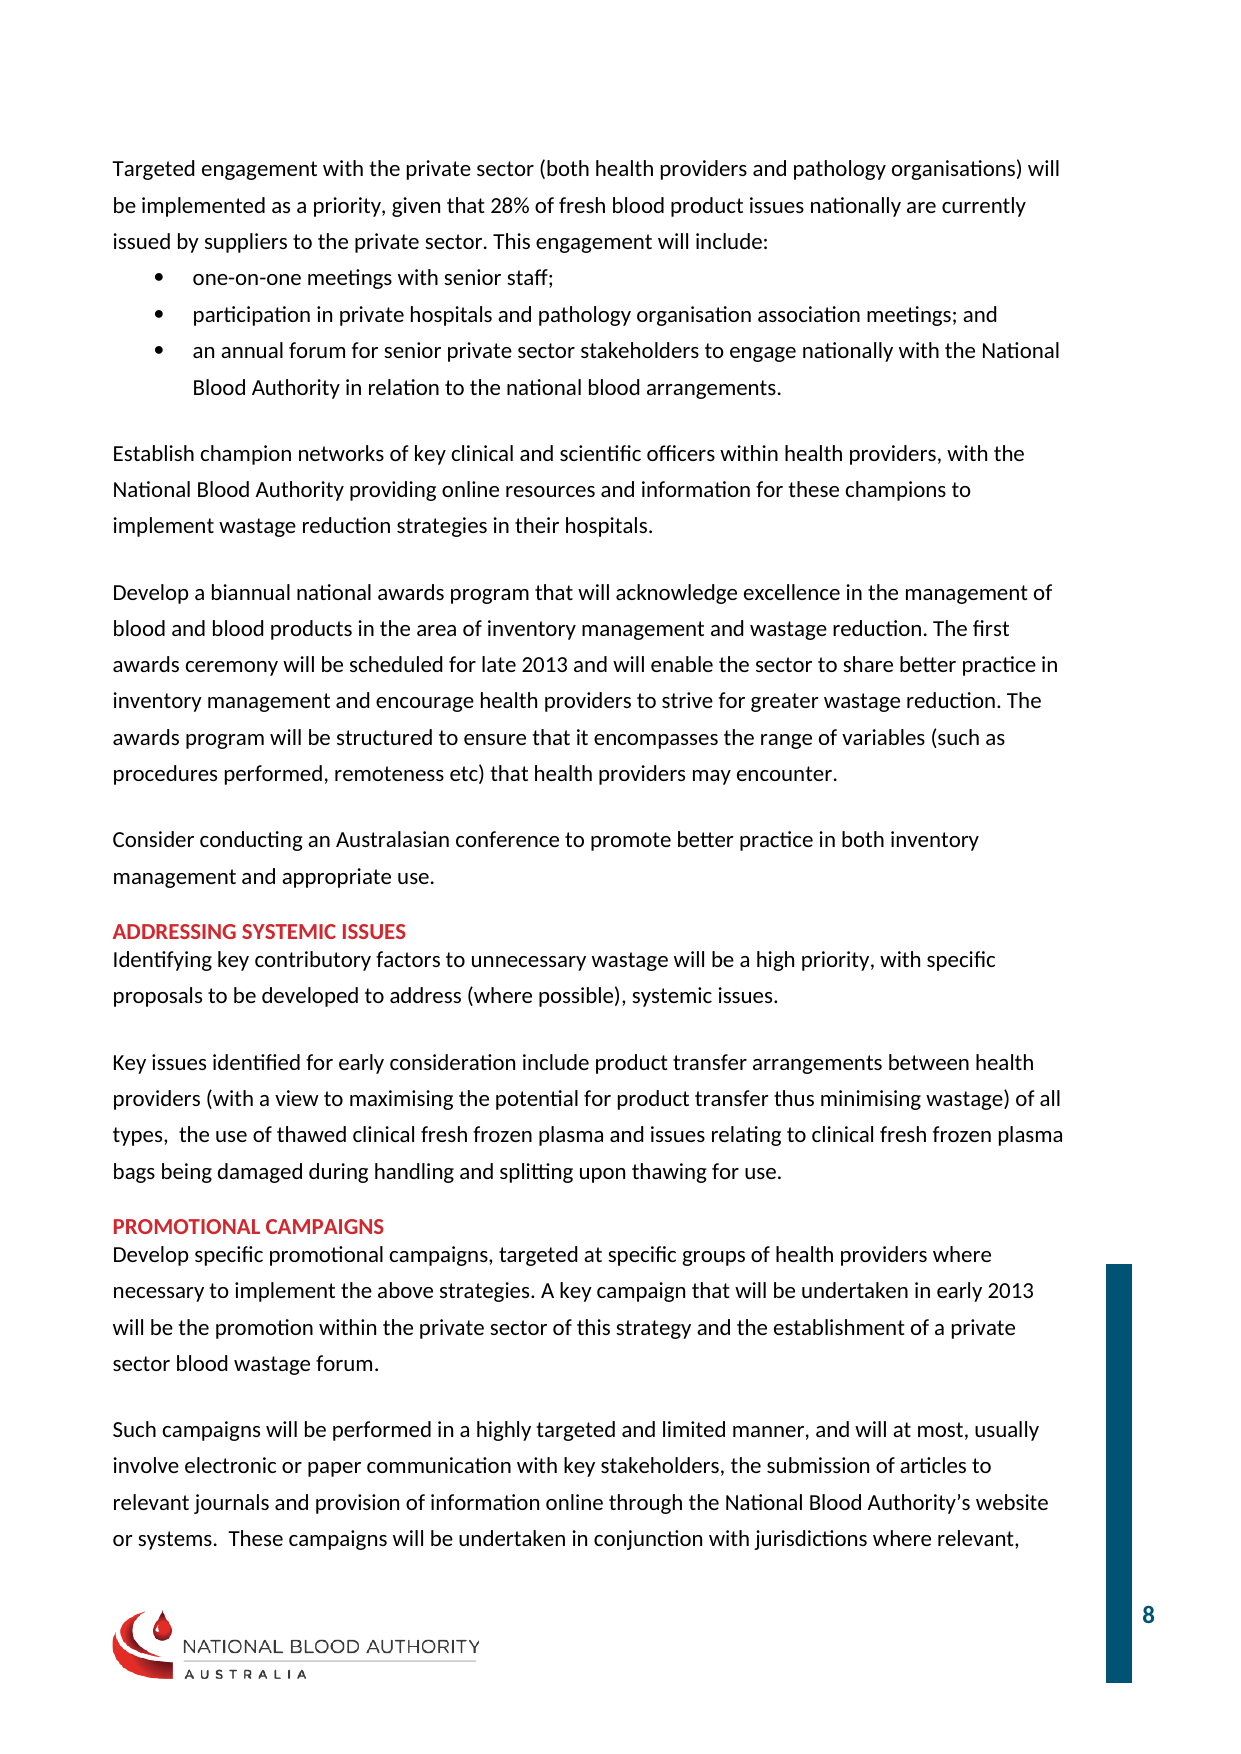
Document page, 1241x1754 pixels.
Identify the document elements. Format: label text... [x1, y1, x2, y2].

subtitle Promotional campaigns [112, 1212, 1073, 1240]
text Identifying key contributory factors to unnecessary wastage will be a high priority, with specific proposals to be developed to address (where possible), systemic issues. [112, 945, 1073, 1009]
list participation in private hospitals and pathology organisation association meetings; and [155, 300, 1073, 328]
picture [112, 1610, 479, 1679]
text Key issues identified for early consideration include product transfer arrangements between health providers (with a view to maximising the potential for product transfer thus minimising wastage) of all types, the use of thawed clinical fresh frozen plasma and issues relating to clinical fresh frozen plasma bags being damaged during handling and splitting upon thawing for use. [112, 1048, 1073, 1185]
text Targeted engagement with the private sector (both health providers and pathology organisations) will be implemented as a priority, given that 28% of fresh blood product issues nationally are currently issued by suppliers to the private sector. This engagement will include: [112, 154, 1073, 255]
list an annual forum for senior private sector stakeholders to engage nationally with the National Blood Authority in relation to the national blood arrangements. [155, 336, 1073, 401]
text Consider conducting an Australasian conference to promote better practice in both inventory management and appropriate use. [112, 826, 1073, 890]
list one-on-one meetings with senior staff; [155, 263, 1073, 292]
text Establish champion networks of key clinical and scientific officers within health providers, with the National Blood Authority providing online resources and information for these champions to implement wastage reduction strategies in their hospitals. [112, 439, 1073, 539]
text Develop a biannual national awards program that will acknowledge excellence in the management of blood and blood products in the area of inventory management and wastage reduction. The first awards ceremony will be scheduled for late 2013 and will enable the sector to share better practice in inventory management and encourage health providers to strive for greater wastage reduction. The awards program will be structured to ensure that it encompasses the range of variables (such as procedures performed, remoteness etc) that health providers may encounter. [112, 578, 1073, 787]
text Develop specific promotional campaigns, targeted at specific groups of health providers where necessary to implement the above strategies. A key campaign that will be undertaken in early 2013 will be the promotion within the private sector of this strategy and the establishment of a private sector blood wastage forum. [112, 1240, 1073, 1377]
subtitle Addressing systemIC issues [112, 917, 1073, 945]
